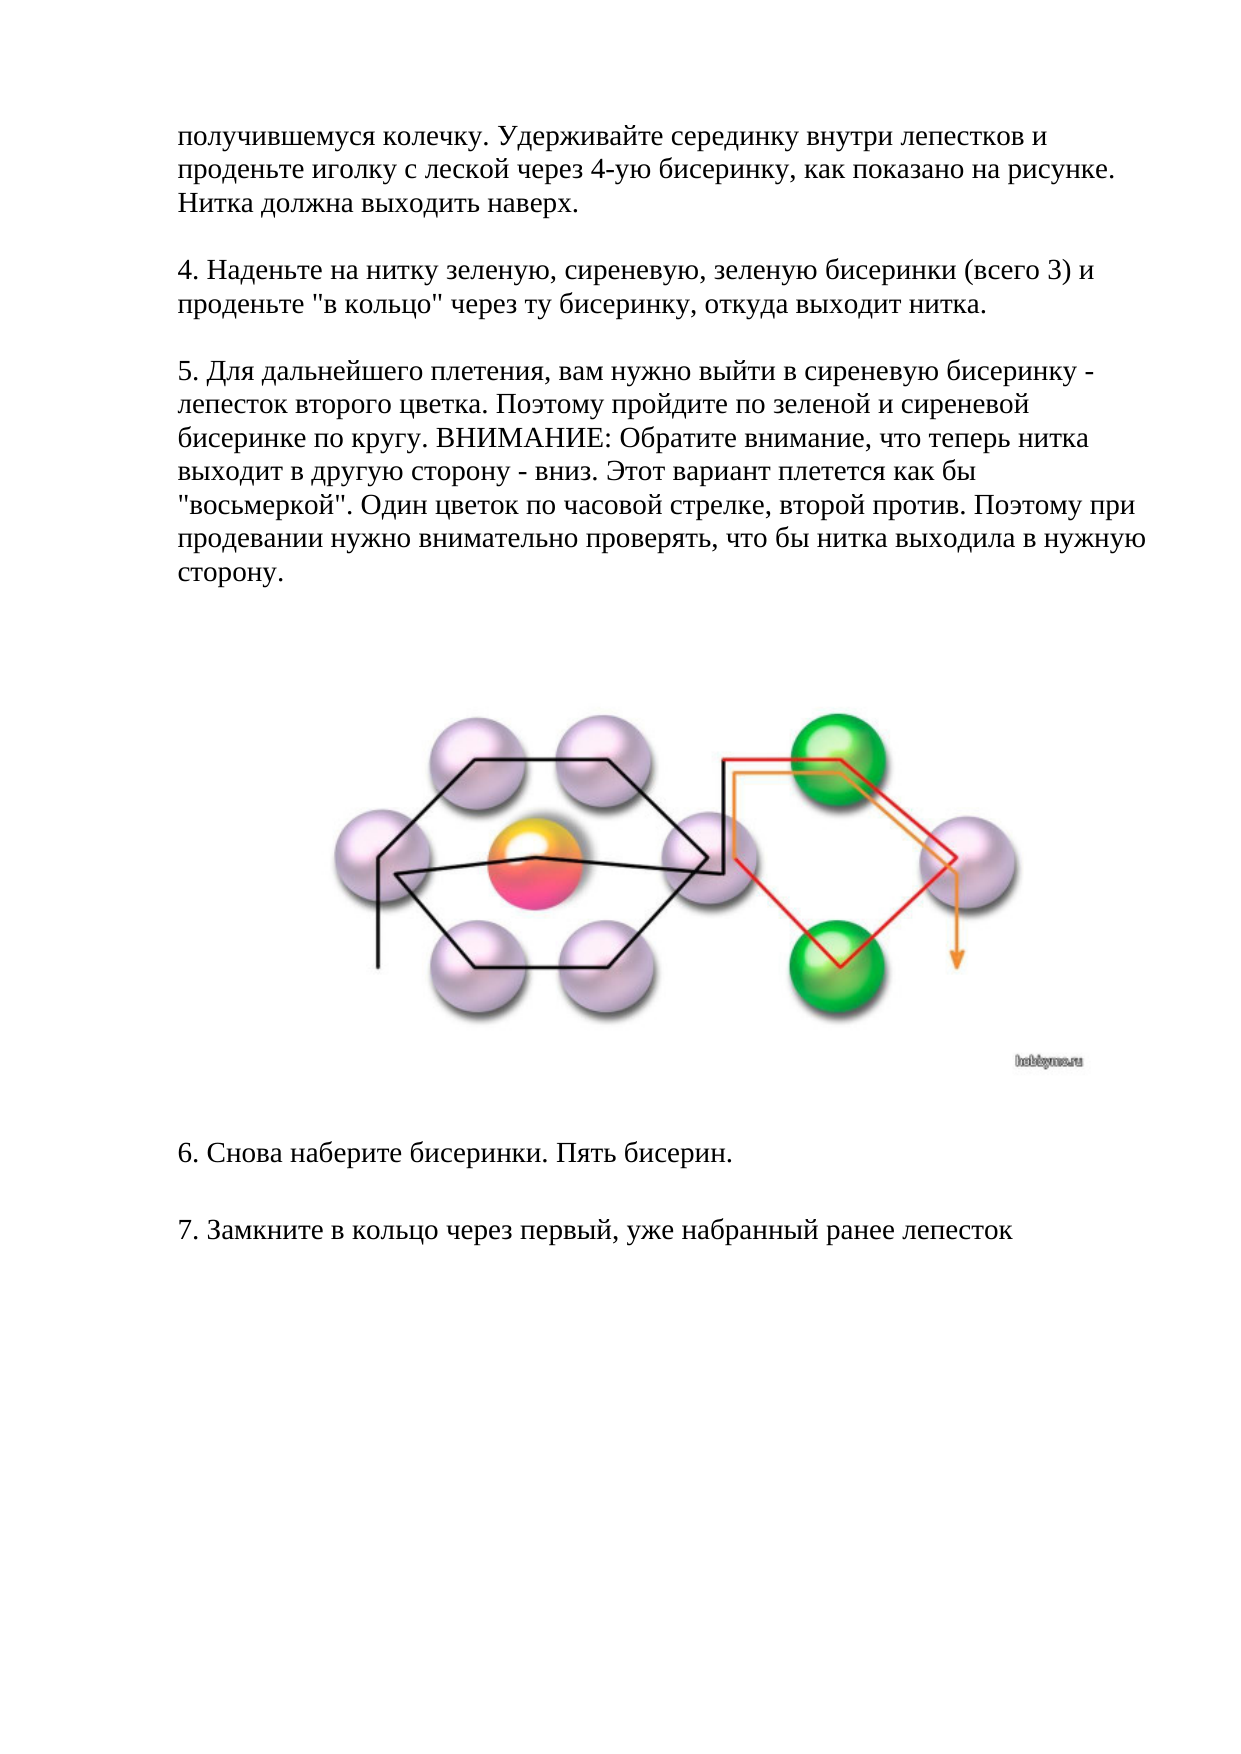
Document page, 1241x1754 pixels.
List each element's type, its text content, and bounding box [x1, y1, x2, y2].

text 6. Снова наберите бисеринки. Пять бисерин. 7. Замкните в кольцо через первый, уже набранный ранее лепесток [177, 1135, 1152, 1245]
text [177, 118, 1152, 588]
picture [177, 630, 1152, 1110]
